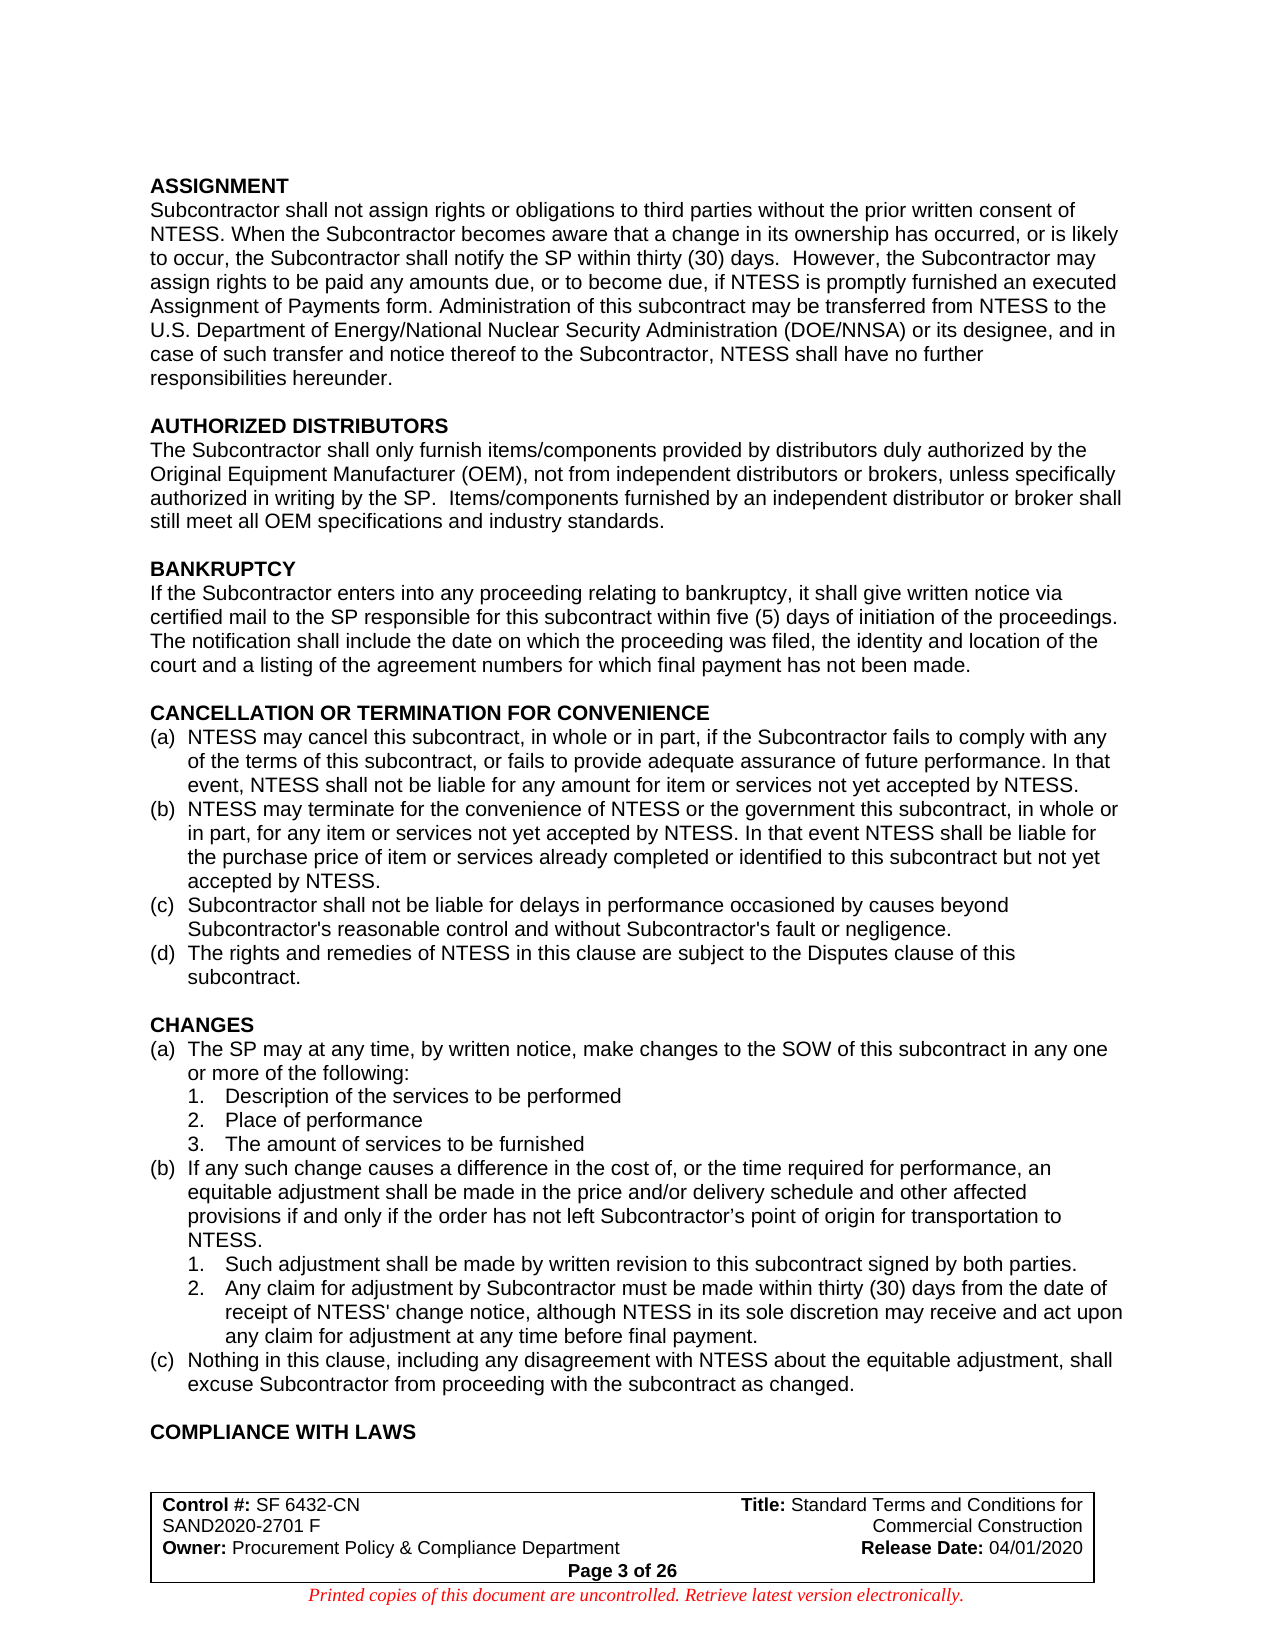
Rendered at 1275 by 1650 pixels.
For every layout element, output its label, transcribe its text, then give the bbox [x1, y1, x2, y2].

subtitle AUTHORIZED DISTRIBUTORS [150, 413, 1125, 437]
list NTESS may cancel this subcontract, in whole or in part, if the Subcontractor fails to comply with any of the terms of this subcontract, or fails to provide adequate assurance of future performance. In that event, NTESS shall not be liable for any amount for item or services not yet accepted by NTESS. [150, 725, 1125, 797]
list The rights and remedies of NTESS in this clause are subject to the Disputes clause of this subcontract. [150, 941, 1125, 988]
list The SP may at any time, by written notice, make changes to the SOW of this subcontract in any one or more of the following: [150, 1036, 1125, 1084]
subtitle BANKRUPTCY [150, 557, 1125, 581]
list Nothing in this clause, including any disagreement with NTESS about the equitable adjustment, shall excuse Subcontractor from proceeding with the subcontract as changed. [150, 1348, 1125, 1396]
list Such adjustment shall be made by written revision to this subcontract signed by both parties. [187, 1252, 1125, 1276]
list Any claim for adjustment by Subcontractor must be made within thirty (30) days from the date of receipt of NTESS' change notice, although NTESS in its sole discretion may receive and act upon any claim for adjustment at any time before final payment. [187, 1276, 1125, 1348]
text If the Subcontractor enters into any proceeding relating to bankruptcy, it shall give written notice via certified mail to the SP responsible for this subcontract within five (5) days of initiation of the proceedings. The notification shall include the date on which the proceeding was filed, the identity and location of the court and a listing of the agreement numbers for which final payment has not been made. [150, 581, 1125, 677]
list The amount of services to be furnished [187, 1132, 1125, 1156]
list Description of the services to be performed [187, 1084, 1125, 1108]
subtitle ASSIGNMENT [150, 174, 1125, 198]
text Subcontractor shall not assign rights or obligations to third parties without the prior written consent of NTESS. When the Subcontractor becomes aware that a change in its ownership has occurred, or is likely to occur, the Subcontractor shall notify the SP within thirty (30) days. However, the Subcontractor may assign rights to be paid any amounts due, or to become due, if NTESS is promptly furnished an executed Assignment of Payments form. Administration of this subcontract may be transferred from NTESS to the U.S. Department of Energy/National Nuclear Security Administration (DOE/NNSA) or its designee, and in case of such transfer and notice thereof to the Subcontractor, NTESS shall have no further responsibilities hereunder. [150, 198, 1125, 389]
subtitle CHANGES [150, 1012, 1125, 1036]
list NTESS may terminate for the convenience of NTESS or the government this subcontract, in whole or in part, for any item or services not yet accepted by NTESS. In that event NTESS shall be liable for the purchase price of item or services already completed or identified to this subcontract but not yet accepted by NTESS. [150, 797, 1125, 893]
list If any such change causes a difference in the cost of, or the time required for performance, an equitable adjustment shall be made in the price and/or delivery schedule and other affected provisions if and only if the order has not left Subcontractor’s point of origin for transportation to NTESS. [150, 1156, 1125, 1252]
text The Subcontractor shall only furnish items/components provided by distributors duly authorized by the Original Equipment Manufacturer (OEM), not from independent distributors or brokers, unless specifically authorized in writing by the SP. Items/components furnished by an independent distributor or broker shall still meet all OEM specifications and industry standards. [150, 437, 1125, 533]
subtitle COMPLIANCE WITH LAWS [150, 1420, 1125, 1444]
list Place of performance [187, 1108, 1125, 1132]
list Subcontractor shall not be liable for delays in performance occasioned by causes beyond Subcontractor's reasonable control and without Subcontractor's fault or negligence. [150, 893, 1125, 941]
subtitle CANCELLATION OR TERMINATION FOR CONVENIENCE [150, 701, 1125, 725]
